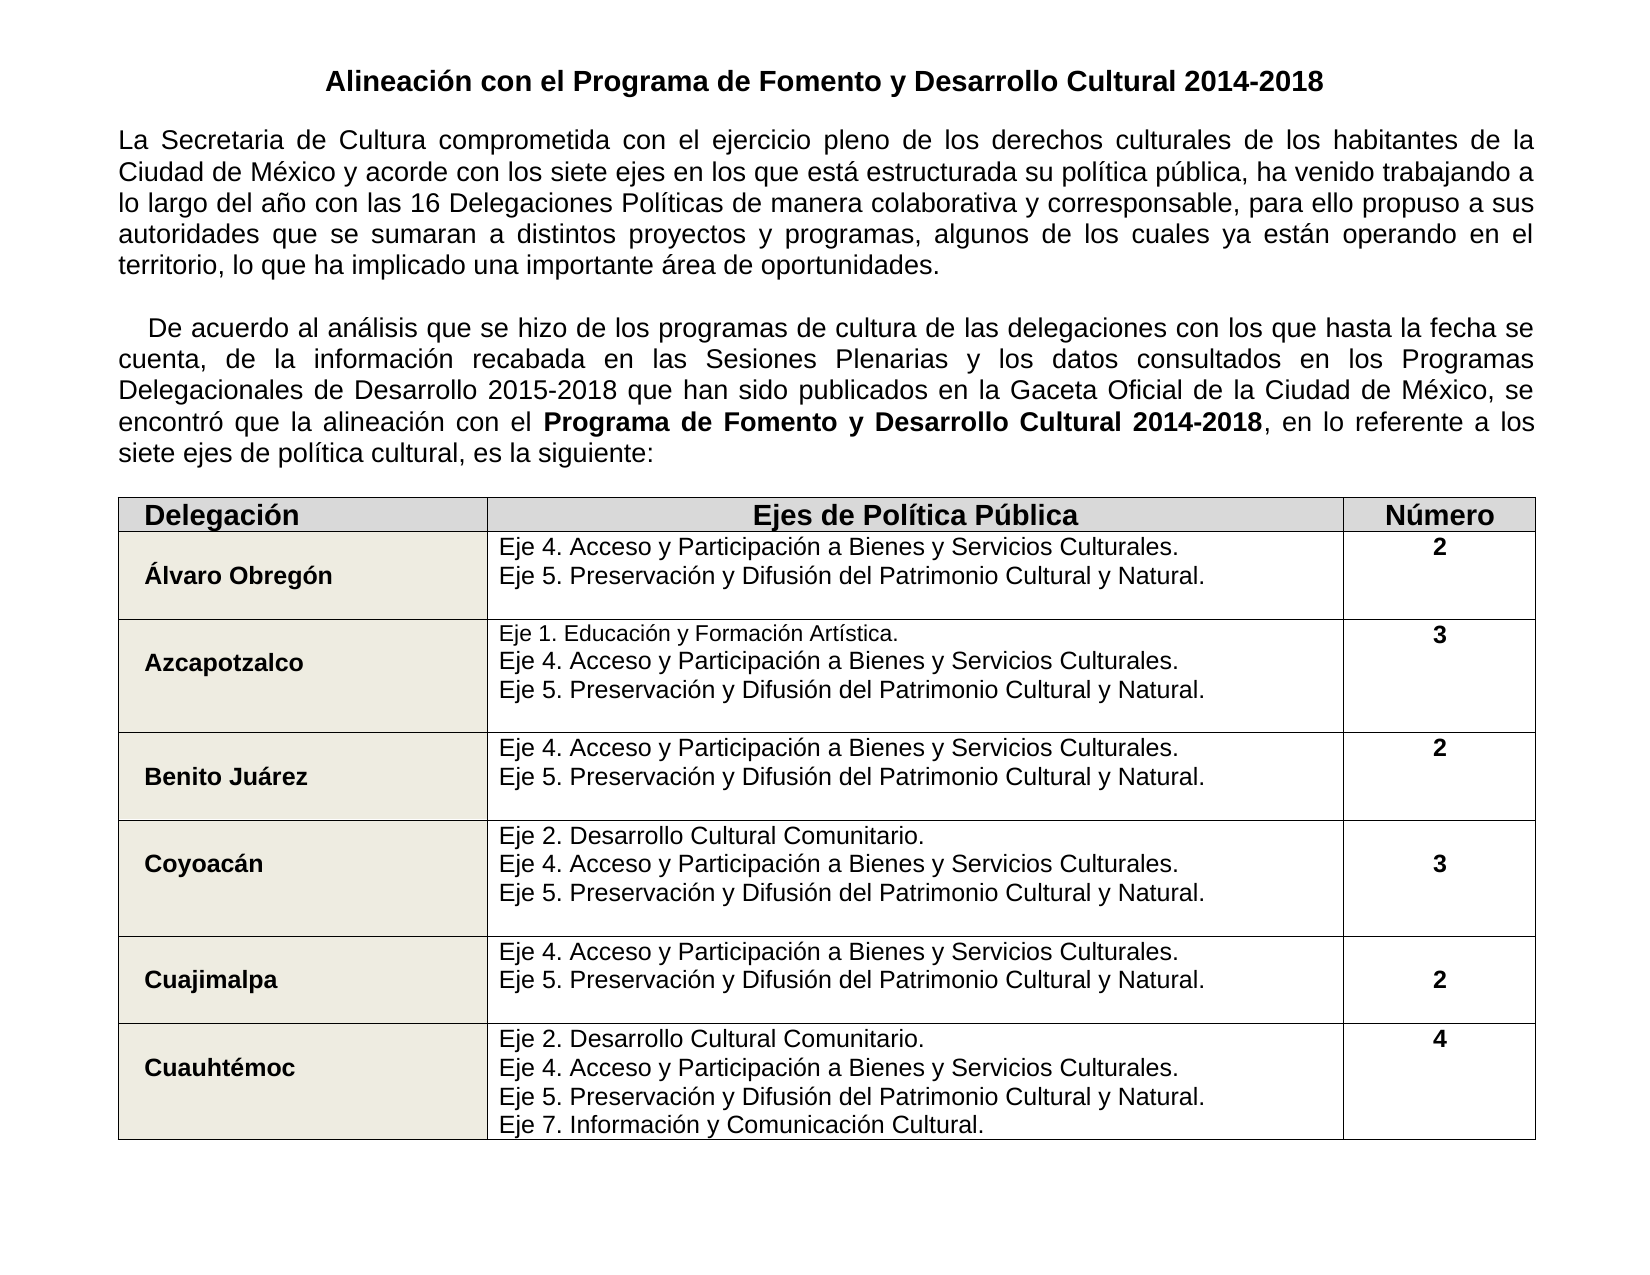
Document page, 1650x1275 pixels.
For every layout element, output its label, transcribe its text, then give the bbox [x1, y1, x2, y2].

text Alineación con el Programa de Fomento y Desarrollo Cultural 2014-2018 [148, 64, 1502, 98]
table_cell Eje 4. Acceso y Participación a Bienes y Servicios Culturales. Eje 5. Preservación y Difusión del Patrimonio Cultural y Natural. [488, 937, 1343, 1023]
table_cell Cuauhtémoc [119, 1024, 487, 1139]
table_cell 2 [1344, 733, 1535, 819]
table_cell 2 [1344, 532, 1535, 619]
table_cell Azcapotzalco [119, 620, 487, 732]
table_cell Eje 2. Desarrollo Cultural Comunitario. Eje 4. Acceso y Participación a Bienes y Servicios Culturales. Eje 5. Preservación y Difusión del Patrimonio Cultural y Natural. Eje 7. Información y Comunicación Cultural. [488, 1024, 1343, 1139]
text De acuerdo al análisis que se hizo de los programas de cultura de las delegaciones con los que hasta la fecha se cuenta, de la información recabada en las Sesiones Plenarias y los datos consultados en los Programas Delegacionales de Desarrollo 2015-2018 que han sido publicados en la Gaceta Oficial de la Ciudad de México, se encontró que la alineación con el Programa de Fomento y Desarrollo Cultural 2014-2018, en lo referente a los siete ejes de política cultural, es la siguiente: [118, 312, 1536, 468]
table_header Delegación [119, 498, 487, 531]
table_header Ejes de Política Pública [488, 498, 1343, 531]
table_cell 3 [1344, 620, 1535, 732]
table_cell 4 [1344, 1024, 1535, 1139]
text La Secretaria de Cultura comprometida con el ejercicio pleno de los derechos culturales de los habitantes de la Ciudad de México y acorde con los siete ejes en los que está estructurada su política pública, ha venido trabajando a lo largo del año con las 16 Delegaciones Políticas de manera colaborativa y corresponsable, para ello propuso a sus autoridades que se sumaran a distintos proyectos y programas, algunos de los cuales ya están operando en el territorio, lo que ha implicado una importante área de oportunidades. [118, 124, 1536, 281]
table_cell Coyoacán [119, 821, 487, 936]
table_header Número [1344, 498, 1535, 531]
table_cell Cuajimalpa [119, 937, 487, 1023]
table_cell Eje 1. Educación y Formación Artística. Eje 4. Acceso y Participación a Bienes y Servicios Culturales. Eje 5. Preservación y Difusión del Patrimonio Cultural y Natural. [488, 620, 1343, 732]
table_cell 2 [1344, 937, 1535, 1023]
table_cell Eje 4. Acceso y Participación a Bienes y Servicios Culturales. Eje 5. Preservación y Difusión del Patrimonio Cultural y Natural. [488, 733, 1343, 819]
table_cell Álvaro Obregón [119, 532, 487, 619]
table_cell Benito Juárez [119, 733, 487, 819]
table_cell Eje 2. Desarrollo Cultural Comunitario. Eje 4. Acceso y Participación a Bienes y Servicios Culturales. Eje 5. Preservación y Difusión del Patrimonio Cultural y Natural. [488, 821, 1343, 936]
table_cell Eje 4. Acceso y Participación a Bienes y Servicios Culturales. Eje 5. Preservación y Difusión del Patrimonio Cultural y Natural. [488, 532, 1343, 619]
table_cell 3 [1344, 821, 1535, 936]
